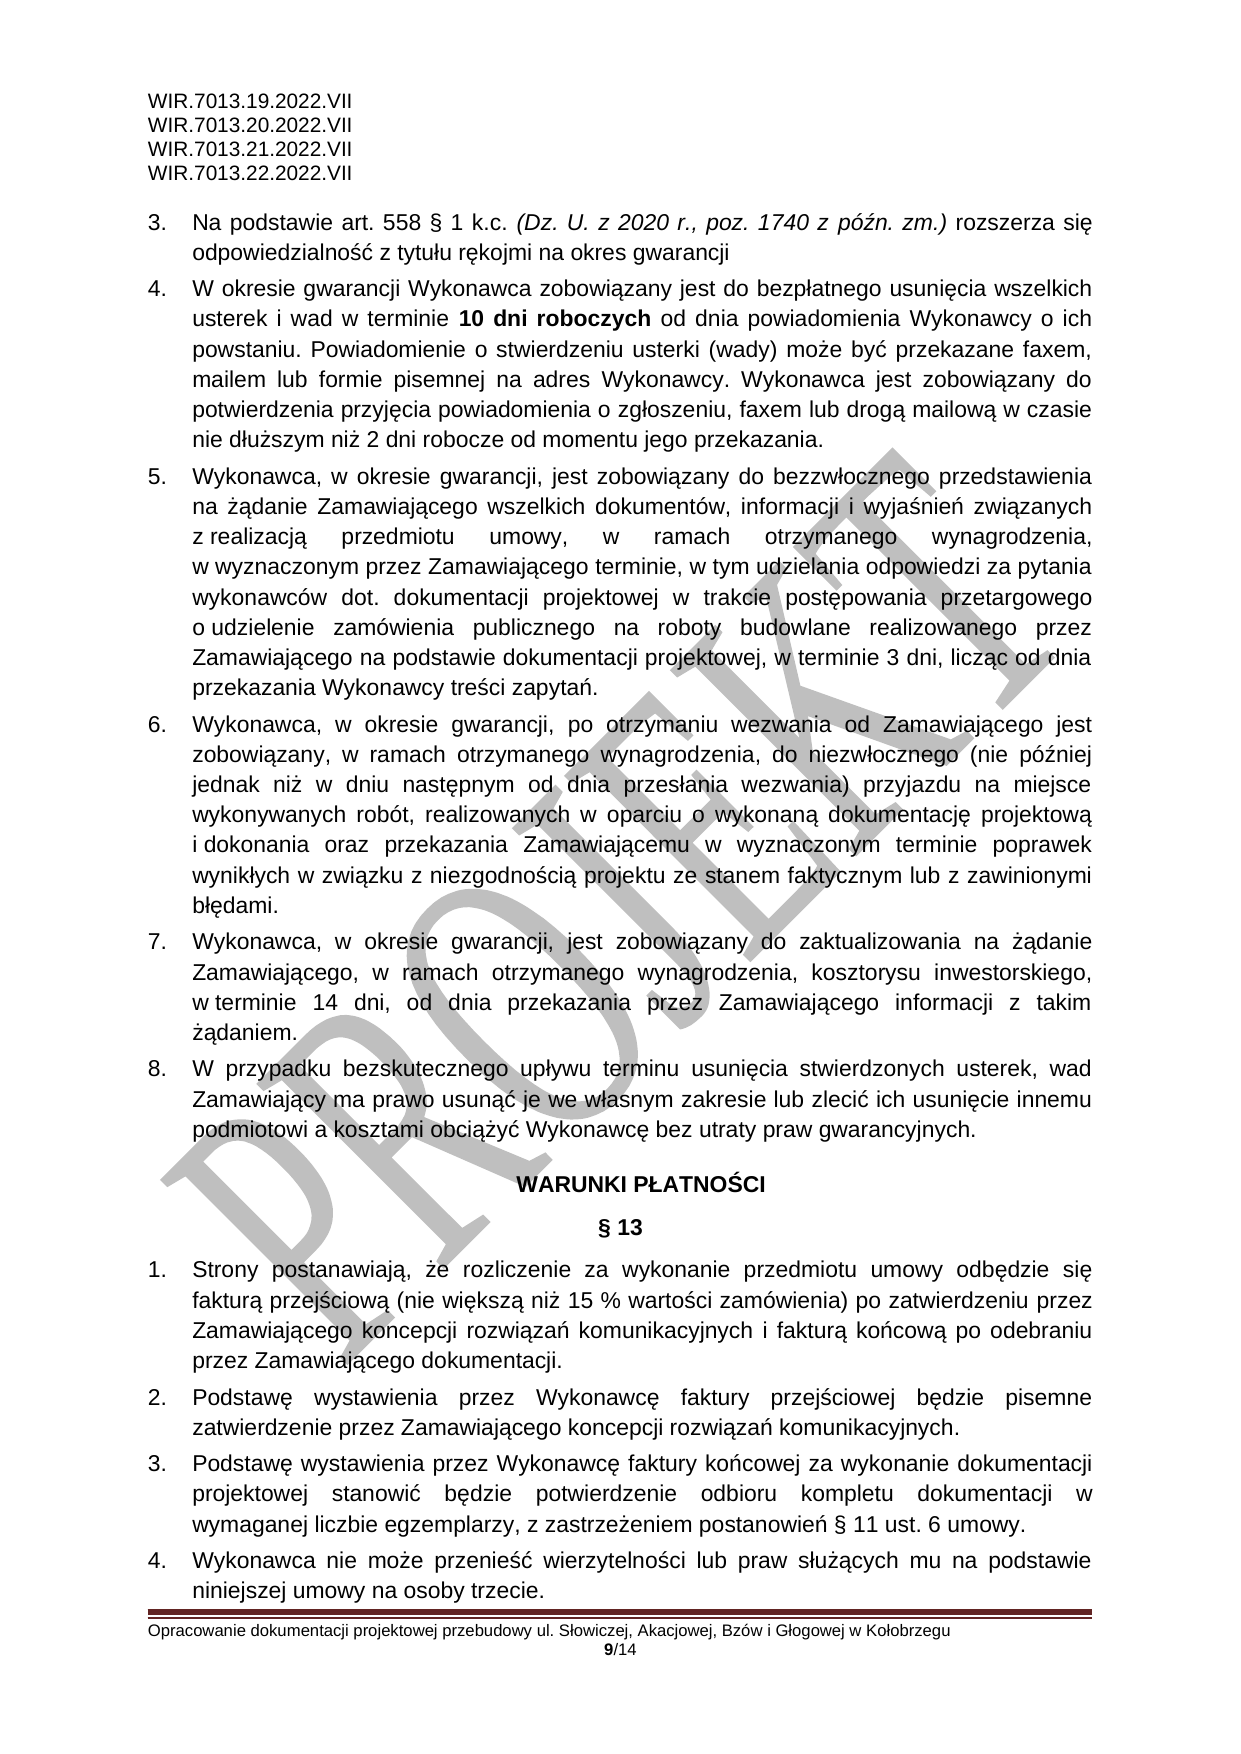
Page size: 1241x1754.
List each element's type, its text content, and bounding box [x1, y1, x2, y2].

subtitle WARUNKI PŁATNOŚCI [442, 1171, 1092, 1197]
list Wykonawca, w okresie gwarancji, jest zobowiązany do bezzwłocznego przedstawienia na żądanie Zamawiającego wszelkich dokumentów, informacji i wyjaśnień związanych z realizacją przedmiotu umowy, w ramach otrzymanego wynagrodzenia, w wyznaczonym przez Zamawiającego terminie, w tym udzielania odpowiedzi za pytania wykonawców dot. dokumentacji projektowej w trakcie postępowania przetargowego o udzielenie zamówienia publicznego na roboty budowlane realizowanego przez Zamawiającego na podstawie dokumentacji projektowej, w terminie 3 dni, licząc od dnia przekazania Wykonawcy treści zapytań. [148, 463, 1092, 700]
list Podstawę wystawienia przez Wykonawcę faktury przejściowej będzie pisemne zatwierdzenie przez Zamawiającego koncepcji rozwiązań komunikacyjnych. [148, 1383, 1092, 1440]
list W okresie gwarancji Wykonawca zobowiązany jest do bezpłatnego usunięcia wszelkich usterek i wad w terminie 10 dni roboczych od dnia powiadomienia Wykonawcy o ich powstaniu. Powiadomienie o stwierdzeniu usterki (wady) może być przekazane faxem, mailem lub formie pisemnej na adres Wykonawcy. Wykonawca jest zobowiązany do potwierdzenia przyjęcia powiadomienia o zgłoszeniu, faxem lub drogą mailową w czasie nie dłuższym niż 2 dni robocze od momentu jego przekazania. [148, 275, 1092, 452]
list W przypadku bezskutecznego upływu terminu usunięcia stwierdzonych usterek, wad Zamawiający ma prawo usunąć je we własnym zakresie lub zlecić ich usunięcie innemu podmiotowi a kosztami obciążyć Wykonawcę bez utraty praw gwarancyjnych. [148, 1055, 1092, 1142]
list Podstawę wystawienia przez Wykonawcę faktury końcowej za wykonanie dokumentacji projektowej stanowić będzie potwierdzenie odbioru kompletu dokumentacji w wymaganej liczbie egzemplarzy, z zastrzeżeniem postanowień § 11 ust. 6 umowy. [148, 1450, 1092, 1537]
text § 13 [148, 1214, 1092, 1240]
list Wykonawca, w okresie gwarancji, jest zobowiązany do zaktualizowania na żądanie Zamawiającego, w ramach otrzymanego wynagrodzenia, kosztorysu inwestorskiego, w terminie 14 dni, od dnia przekazania przez Zamawiającego informacji z takim żądaniem. [148, 928, 1092, 1045]
list Na podstawie art. 558 § 1 k.c. (Dz. U. z 2020 r., poz. 1740 z późn. zm.) rozszerza się odpowiedzialność z tytułu rękojmi na okres gwarancji [148, 208, 1092, 265]
list Wykonawca, w okresie gwarancji, po otrzymaniu wezwania od Zamawiającego jest zobowiązany, w ramach otrzymanego wynagrodzenia, do niezwłocznego (nie później jednak niż w dniu następnym od dnia przesłania wezwania) przyjazdu na miejsce wykonywanych robót, realizowanych w oparciu o wykonaną dokumentację projektową i dokonania oraz przekazania Zamawiającemu w wyznaczonym terminie poprawek wynikłych w związku z niezgodnością projektu ze stanem faktycznym lub z zawinionymi błędami. [148, 711, 1092, 918]
list Wykonawca nie może przenieść wierzytelności lub praw służących mu na podstawie niniejszej umowy na osoby trzecie. [148, 1547, 1092, 1603]
list Strony postanawiają, że rozliczenie za wykonanie przedmiotu umowy odbędzie się fakturą przejściową (nie większą niż 15 % wartości zamówienia) po zatwierdzeniu przez Zamawiającego koncepcji rozwiązań komunikacyjnych i fakturą końcową po odebraniu przez Zamawiającego dokumentacji. [148, 1256, 1092, 1373]
